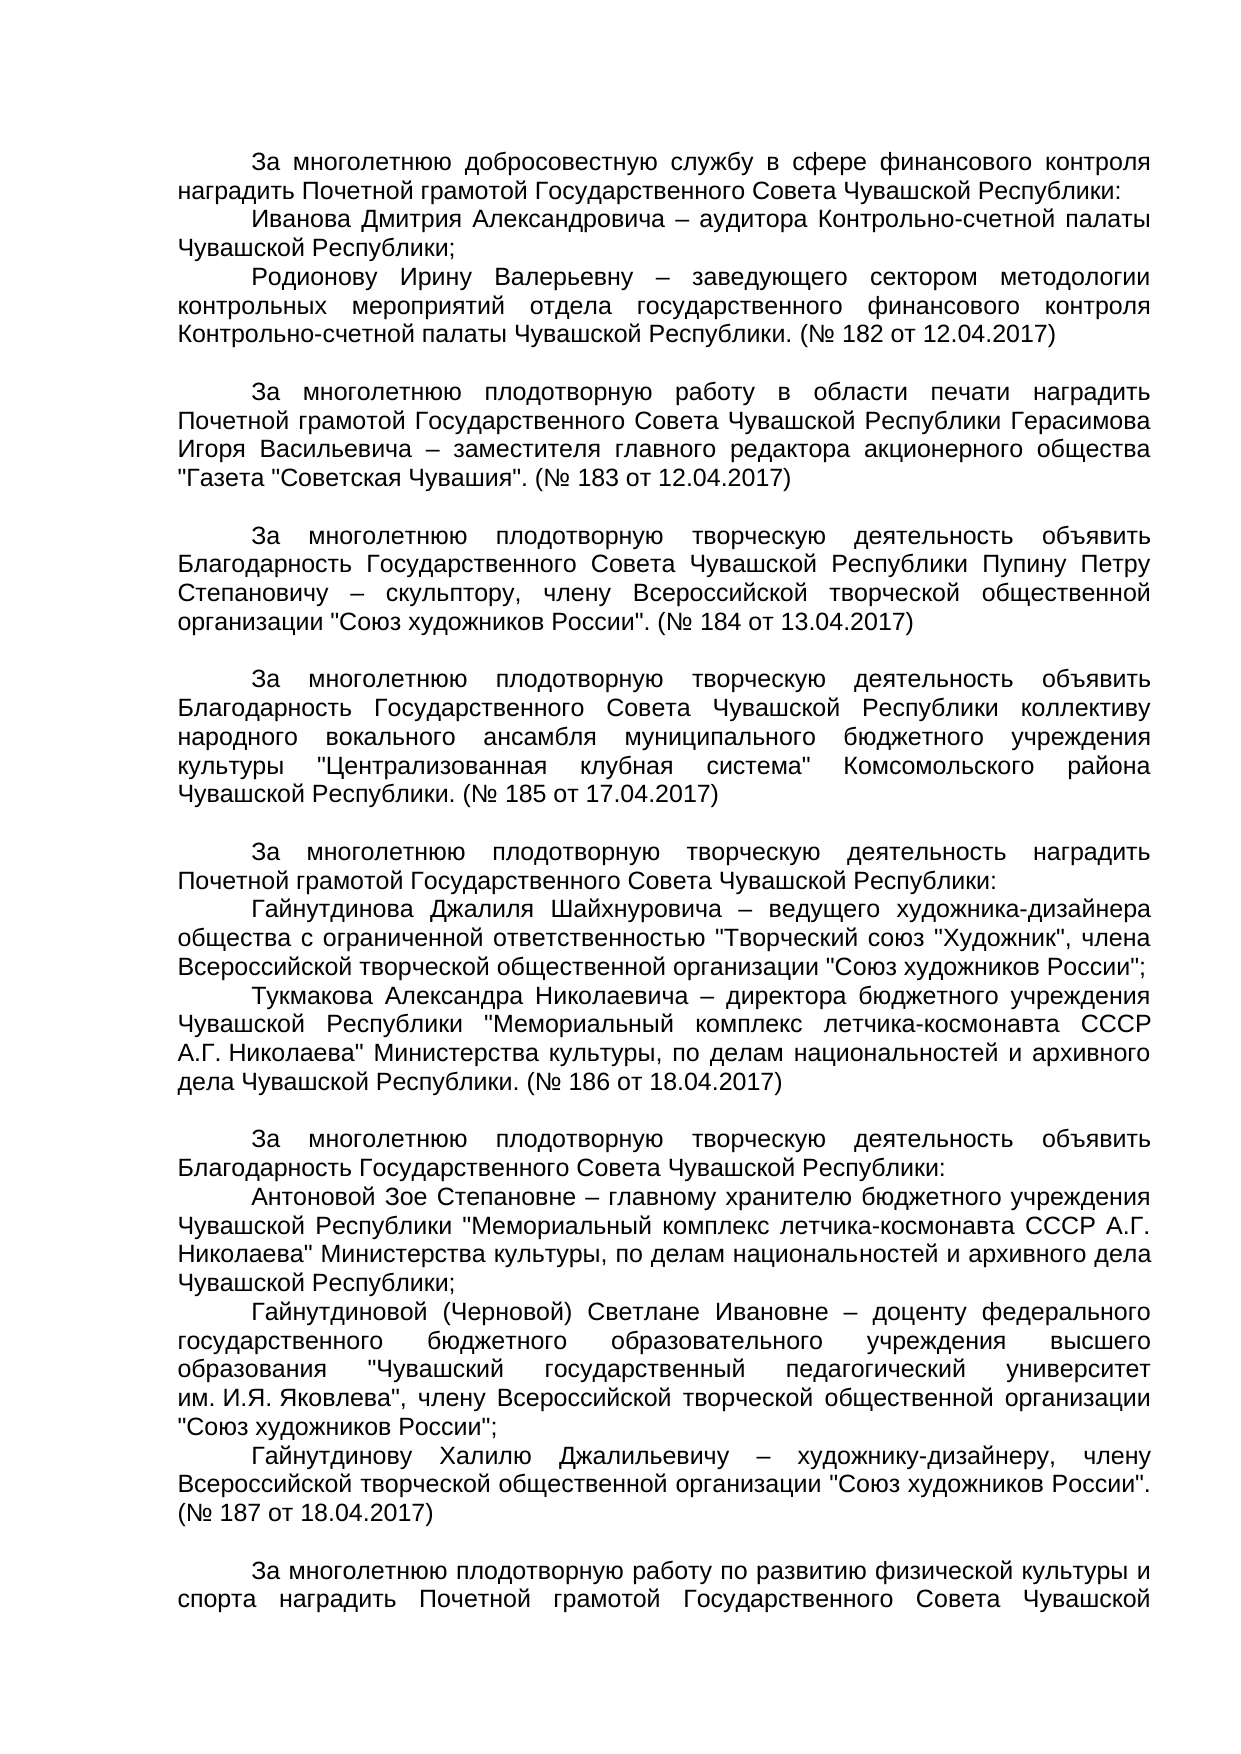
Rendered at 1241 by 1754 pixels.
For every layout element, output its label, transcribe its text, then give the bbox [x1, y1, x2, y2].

text За многолетнюю плодотворную творческую деятельность наградить Почетной грамотой Государственного Совета Чувашской Республики: [177, 837, 1152, 894]
text Родионову Ирину Валерьевну – заведующего сектором методологии контрольных мероприятий отдела государственного финансового контроля Контрольно-счетной палаты Чувашской Республики. (№ 182 от 12.04.2017) [177, 262, 1152, 348]
text Антоновой Зое Степановне – главному хранителю бюджетного учреждения Чувашской Республики "Мемориальный комплекс летчика-космонавта СССР А.Г. Николаева" Министерства культуры, по делам национальностей и архивного дела Чувашской Республики; [177, 1182, 1152, 1297]
text За многолетнюю плодотворную творческую деятельность объявить Благодарность Государственного Совета Чувашской Республики: [177, 1124, 1152, 1182]
text Иванова Дмитрия Александровича – аудитора Контрольно-счетной палаты Чувашской Республики; [177, 204, 1152, 262]
text За многолетнюю плодотворную творческую деятельность объявить Благодарность Государственного Совета Чувашской Республики коллективу народного вокального ансамбля муниципального бюджетного учреждения культуры "Централизованная клубная система" Комсомольского района Чувашской Республики. (№ 185 от 17.04.2017) [177, 664, 1152, 808]
text Тукмакова Александра Николаевича – директора бюджетного учреждения Чувашской Республики "Мемориальный комплекс летчика-космонавта СССР А.Г. Николаева" Министерства культуры, по делам национальностей и архивного дела Чувашской Республики. (№ 186 от 18.04.2017) [177, 981, 1152, 1096]
text Гайнутдинову Халилю Джалильевичу – художнику-дизайнеру, члену Всероссийской творческой общественной организации "Союз художников России". (№ 187 от 18.04.2017) [177, 1441, 1152, 1527]
text За многолетнюю плодотворную работу в области печати наградить Почетной грамотой Государственного Совета Чувашской Республики Герасимова Игоря Васильевича – заместителя главного редактора акционерного общества "Газета "Советская Чувашия". (№ 183 от 12.04.2017) [177, 377, 1152, 492]
text Гайнутдиновой (Черновой) Светлане Ивановне – доценту федерального государственного бюджетного образовательного учреждения высшего образования "Чувашский государственный педагогический университет им. И.Я. Яковлева", члену Всероссийской творческой общественной организации "Союз художников России"; [177, 1297, 1152, 1441]
text Гайнутдинова Джалиля Шайхнуровича – ведущего художника-дизайнера общества с ограниченной ответственностью "Творческий союз "Художник", члена Всероссийской творческой общественной организации "Союз художников России"; [177, 894, 1152, 981]
text За многолетнюю плодотворную творческую деятельность объявить Благодарность Государственного Совета Чувашской Республики Пупину Петру Степановичу – скульптору, члену Всероссийской творческой общественной организации "Союз художников России". (№ 184 от 13.04.2017) [177, 521, 1152, 636]
text За многолетнюю добросовестную службу в сфере финансового контроля наградить Почетной грамотой Государственного Совета Чувашской Республики: [177, 147, 1152, 204]
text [177, 1556, 1152, 1613]
